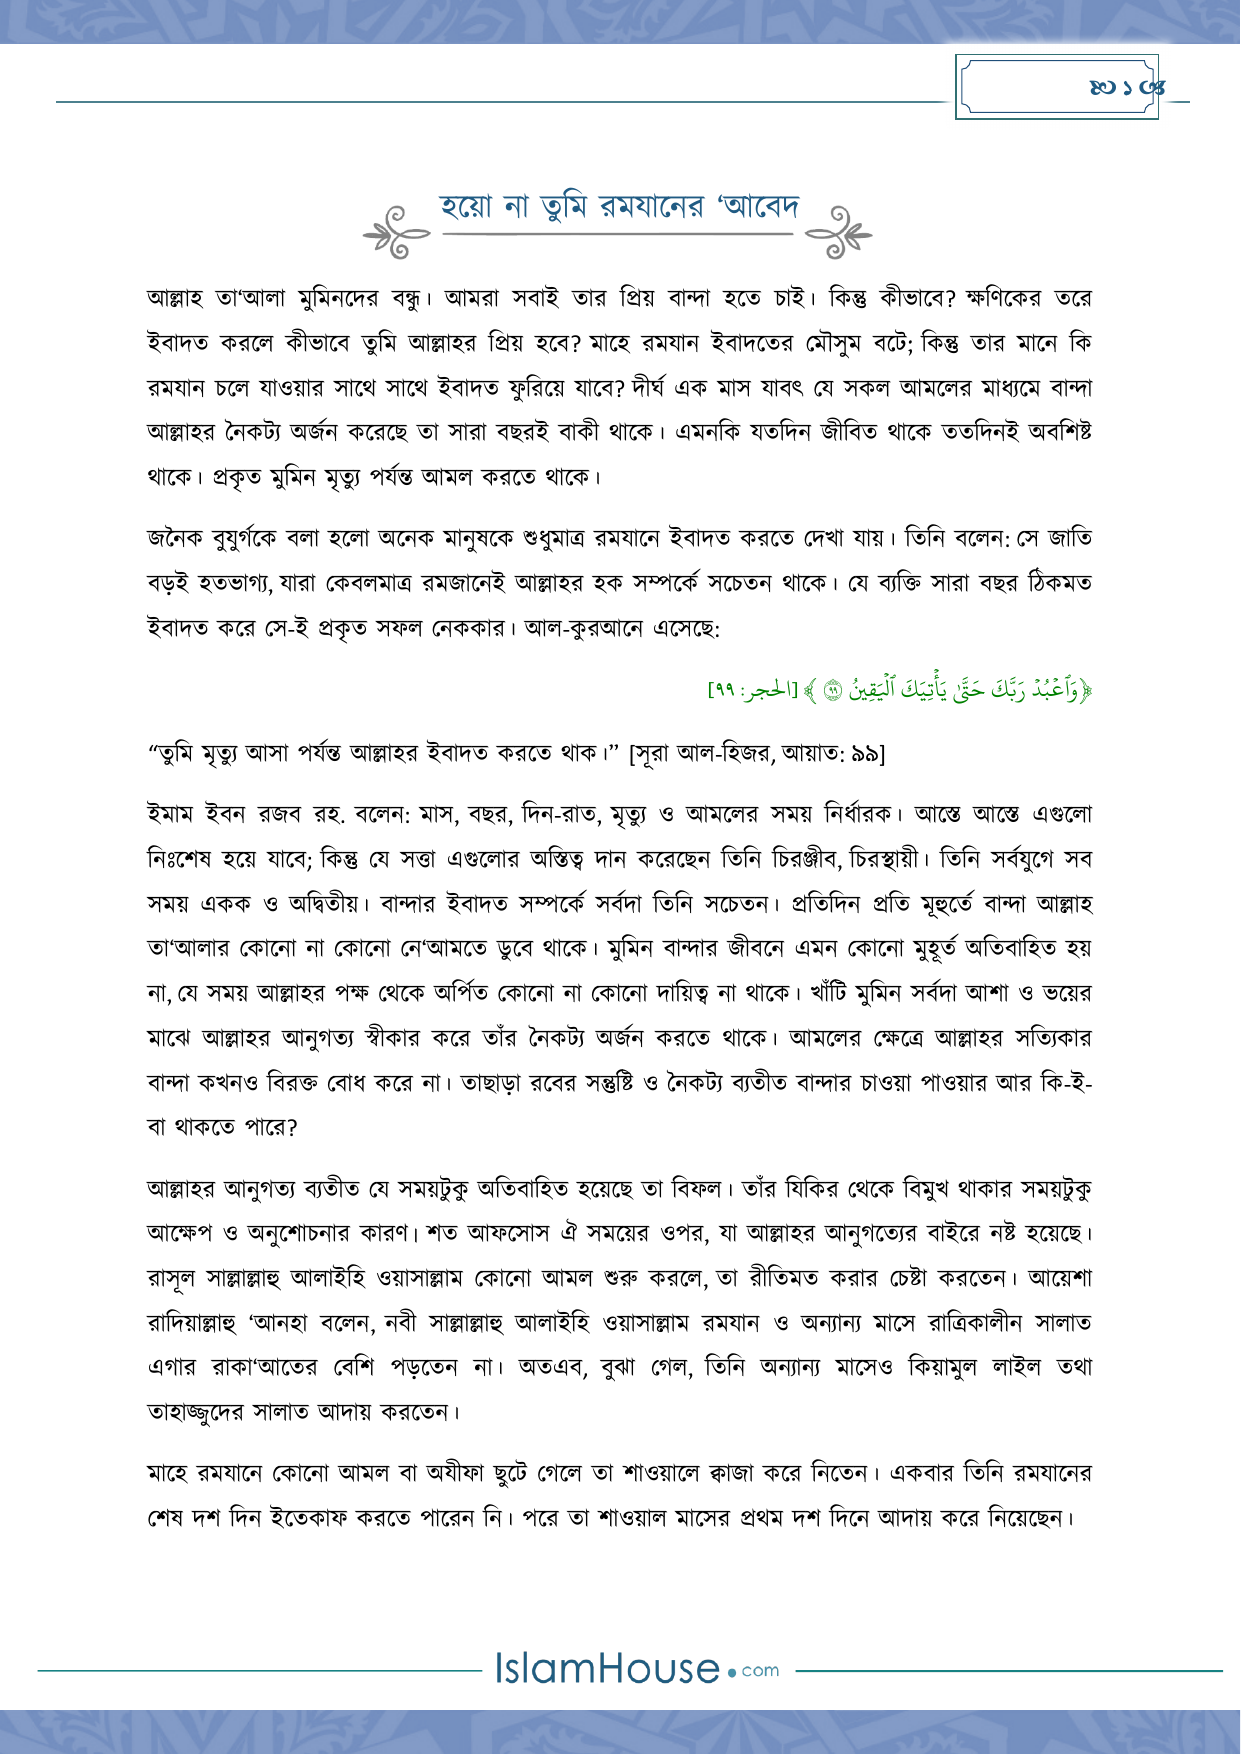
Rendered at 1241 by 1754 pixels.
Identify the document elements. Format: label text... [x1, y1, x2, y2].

picture [28, 1645, 483, 1691]
text মাহে রমযানে কোনো আমল বা অযীফা ছুটে গেলে তা শাওয়ালে ক্বাজা করে নিতেন। একবার তিনি রমযানের শেষ দশ দিন ইতেকাফ করতে পারেন নি। পরে তা শাওয়াল মাসের প্রথম দশ দিনে আদায় করে নিয়েছেন। [148, 1451, 1092, 1537]
text ﴿وَٱعۡبُدۡ رَبَّكَ حَتَّىٰ يَأۡتِيَكَ ٱلۡيَقِينُ ٩٩ ﴾ [الحجر: ٩٩] [148, 667, 1092, 711]
text “তুমি মৃত্যু আসা পর্যন্ত আল্লাহর ইবাদত করতে থাক।” [সূরা আল-হিজর, আয়াত: ৯৯] [148, 731, 1092, 772]
text হয়ো না তুমি রমযানের ‘আবেদ [148, 176, 1092, 231]
text আল্লাহ তা‘আলা মুমিনদের বন্ধু। আমরা সবাই তার প্রিয় বান্দা হতে চাই। কিন্তু কীভাবে? ক্ষণিকের তরে ইবাদত করলে কীভাবে তুমি আল্লাহর প্রিয় হবে? মাহে রমযান ইবাদতের মৌসুম বটে; কিন্তু তার মানে কি রমযান চলে যাওয়ার সাথে সাথে ইবাদত ফুরিয়ে যাবে? দীর্ঘ এক মাস যাবৎ যে সকল আমলের মাধ্যমে বান্দা আল্লাহর নৈকট্য অর্জন করেছে তা সারা বছরই বাকী থাকে। এমনকি যতদিন জীবিত থাকে ততদিনই অবশিষ্ট থাকে। প্রকৃত মুমিন মৃত্যু পর্যন্ত আমল করতে থাকে। [148, 276, 1092, 496]
text জনৈক বুযুর্গকে বলা হলো অনেক মানুষকে শুধুমাত্র রমযানে ইবাদত করতে দেখা যায়। তিনি বলেন: সে জাতি বড়ই হতভাগ্য, যারা কেবলমাত্র রমজানেই আল্লাহর হক সম্পর্কে সচেতন থাকে। যে ব্যক্তি সারা বছর ঠিকমত ইবাদত করে সে-ই প্রকৃত সফল নেককার। আল-কুরআনে এসেছে: [148, 516, 1092, 647]
text আল্লাহর আনুগত্য ব্যতীত যে সময়টুকু অতিবাহিত হয়েছে তা বিফল। তাঁর যিকির থেকে বিমুখ থাকার সময়টুকু আক্ষেপ ও অনুশোচনার কারণ। শত আফসোস ঐ সময়ের ওপর, যা আল্লাহর আনুগত্যের বাইরে নষ্ট হয়েছে। রাসূল সাল্লাল্লাহু আলাইহি ওয়াসাল্লাম কোনো আমল শুরু করলে, তা রীতিমত করার চেষ্টা করতেন। আয়েশা রাদিয়াল্লাহু ‘আনহা বলেন, নবী সাল্লাল্লাহু আলাইহি ওয়াসাল্লাম রমযান ও অন্যান্য মাসে রাত্রিকালীন সালাত এগার রাকা‘আতের বেশি পড়তেন না। অতএব, বুঝা গেল, তিনি অন্যান্য মাসেও কিয়ামুল লাইল তথা তাহাজ্জুদের সালাত আদায় করতেন। [148, 1167, 1092, 1431]
text ইমাম ইবন রজব রহ. বলেন: মাস, বছর, দিন-রাত, মৃত্যু ও আমলের সময় নির্ধারক। আস্তে আস্তে এগুলো নিঃশেষ হয়ে যাবে; কিন্তু যে সত্তা এগুলোর অস্তিত্ব দান করেছেন তিনি চিরঞ্জীব, চিরস্থায়ী। তিনি সর্বযুগে সব সময় একক ও অদ্বিতীয়। বান্দার ইবাদত সম্পর্কে সর্বদা তিনি সচেতন। প্রতিদিন প্রতি মূহুর্তে বান্দা আল্লাহ তা‘আলার কোনো না কোনো নে‘আমতে ডুবে থাকে। মুমিন বান্দার জীবনে এমন কোনো মুহূর্ত অতিবাহিত হয় না, যে সময় আল্লাহর পক্ষ থেকে অর্পিত কোনো না কোনো দায়িত্ব না থাকে। খাঁটি মুমিন সর্বদা আশা ও ভয়ের মাঝে আল্লাহর আনুগত্য স্বীকার করে তাঁর নৈকট্য অর্জন করতে থাকে। আমলের ক্ষেত্রে আল্লাহর সত্যিকার বান্দা কখনও বিরক্ত বোধ করে না। তাছাড়া রবের সন্তুষ্টি ও নৈকট্য ব্যতীত বান্দার চাওয়া পাওয়ার আর কি-ই-বা থাকতে পারে? [148, 792, 1092, 1147]
picture [487, 1646, 1224, 1691]
